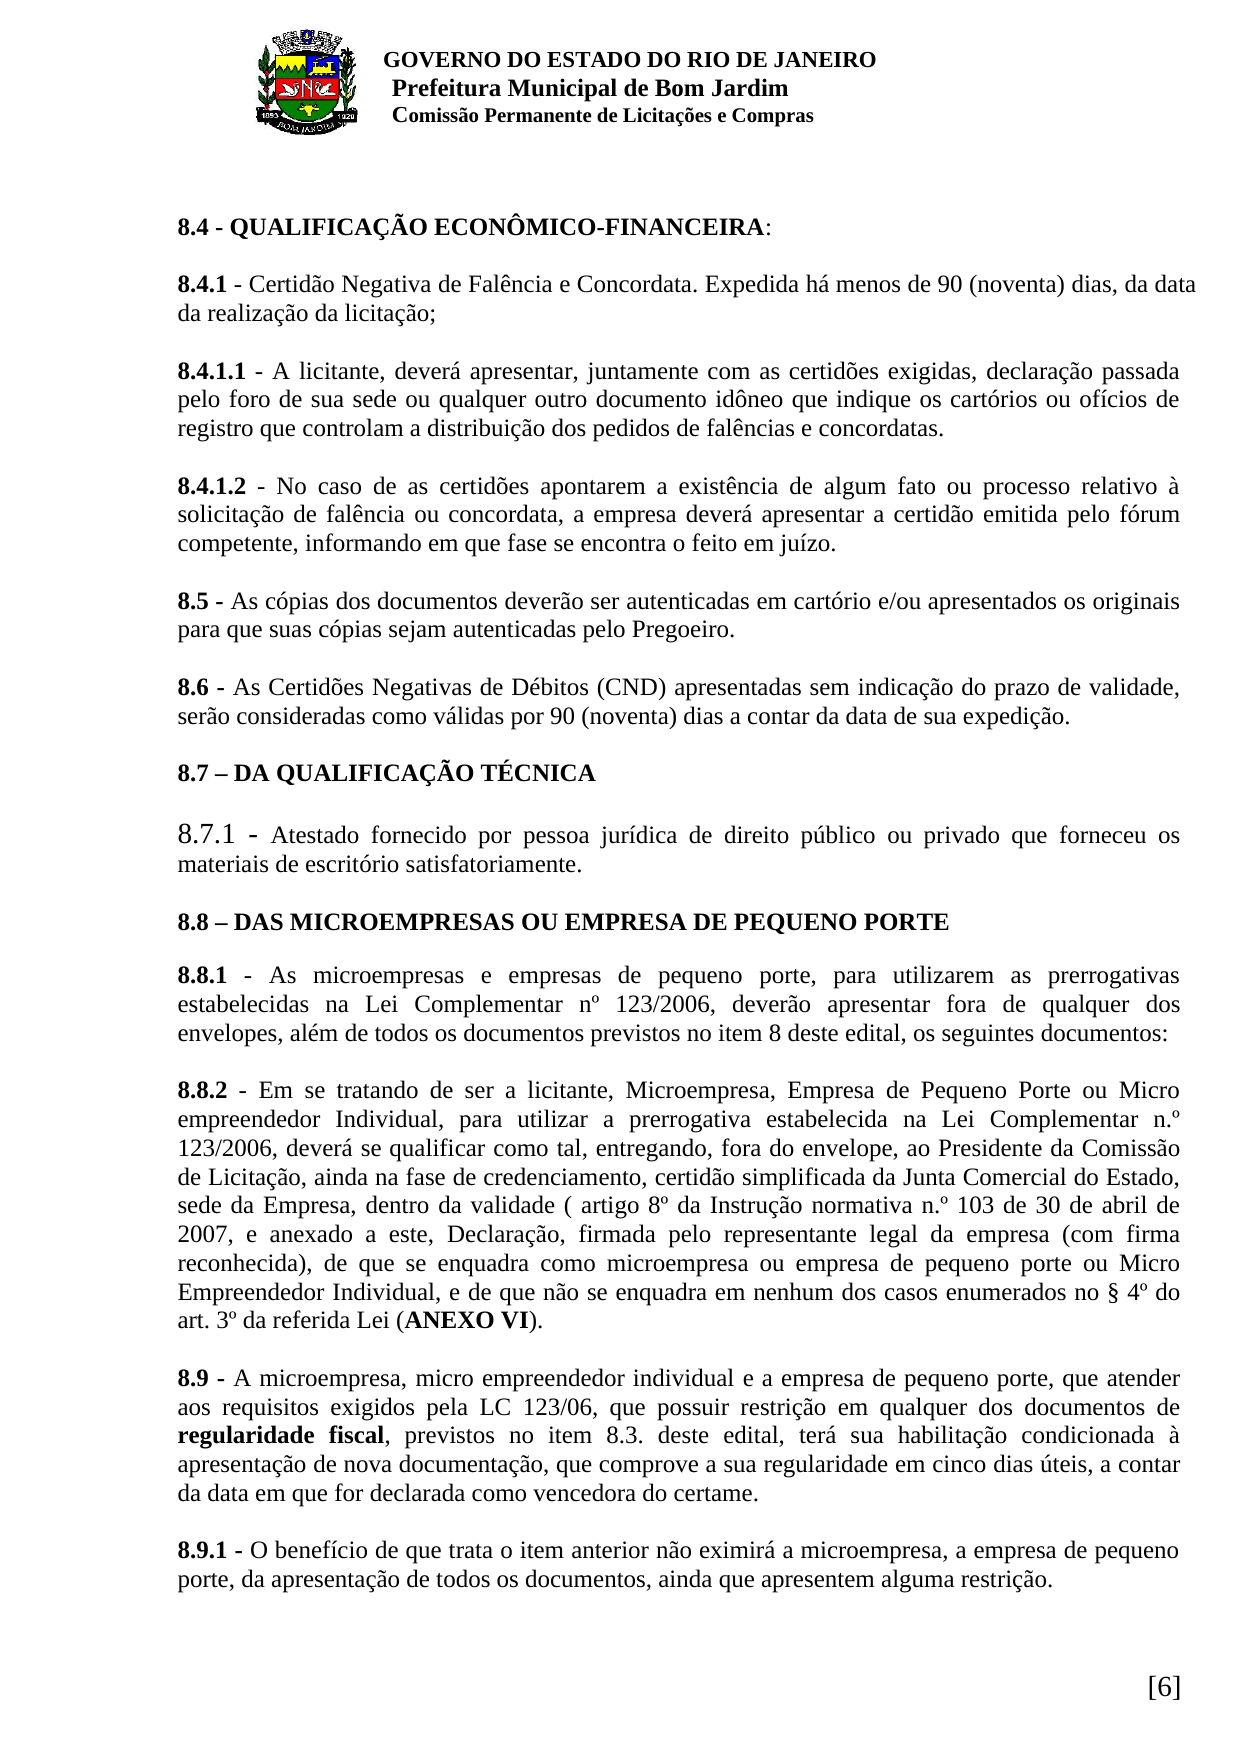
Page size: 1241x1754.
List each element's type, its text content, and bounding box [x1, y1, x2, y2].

text 8.4.1.2 - No caso de as certidões apontarem a existência de algum fato ou processo relativo à solicitação de falência ou concordata, a empresa deverá apresentar a certidão emitida pelo fórum competente, informando em que fase se encontra o feito em juízo. [177, 471, 1181, 557]
picture [253, 27, 359, 137]
text 8.4.1.1 - A licitante, deverá apresentar, juntamente com as certidões exigidas, declaração passada pelo foro de sua sede ou qualquer outro documento idôneo que indique os cartórios ou ofícios de registro que controlam a distribuição dos pedidos de falências e concordatas. [177, 356, 1181, 442]
text 8.5 - As cópias dos documentos deverão ser autenticadas em cartório e/ou apresentados os originais para que suas cópias sejam autenticadas pelo Pregoeiro. [177, 586, 1181, 643]
text 8.9 - A microempresa, micro empreendedor individual e a empresa de pequeno porte, que atender aos requisitos exigidos pela LC 123/06, que possuir restrição em qualquer dos documentos de regularidade fiscal, previstos no item 8.3. deste edital, terá sua habilitação condicionada à apresentação de nova documentação, que comprove a sua regularidade em cinco dias úteis, a contar da data em que for declarada como vencedora do certame. [177, 1363, 1181, 1507]
text 8.8.2 - Em se tratando de ser a licitante, Microempresa, Empresa de Pequeno Porte ou Micro empreendedor Individual, para utilizar a prerrogativa estabelecida na Lei Complementar n.º 123/2006, deverá se qualificar como tal, entregando, fora do envelope, ao Presidente da Comissão de Licitação, ainda na fase de credenciamento, certidão simplificada da Junta Comercial do Estado, sede da Empresa, dentro da validade ( artigo 8º da Instrução normativa n.º 103 de 30 de abril de 2007, e anexado a este, Declaração, firmada pelo representante legal da empresa (com firma reconhecida), de que se enquadra como microempresa ou empresa de pequeno porte ou Micro Empreendedor Individual, e de que não se enquadra em nenhum dos casos enumerados no § 4º do art. 3º da referida Lei (ANEXO VI). [177, 1076, 1181, 1334]
text 8.7.1 - Atestado fornecido por pessoa jurídica de direito público ou privado que forneceu os materiais de escritório satisfatoriamente. [177, 816, 1181, 878]
text 8.9.1 - O benefício de que trata o item anterior não eximirá a microempresa, a empresa de pequeno porte, da apresentação de todos os documentos, ainda que apresentem alguma restrição. [177, 1536, 1181, 1593]
text 8.4 - QUALIFICAÇÃO ECONÔMICO-FINANCEIRA: [177, 212, 1181, 241]
text 8.4.1 - Certidão Negativa de Falência e Concordata. Expedida há menos de 90 (noventa) dias, da data da realização da licitação; [177, 269, 1198, 327]
text 8.8.1 - As microempresas e empresas de pequeno porte, para utilizarem as prerrogativas estabelecidas na Lei Complementar nº 123/2006, deverão apresentar fora de qualquer dos envelopes, além de todos os documentos previstos no item 8 deste edital, os seguintes documentos: [177, 961, 1181, 1047]
text 8.7 – DA QUALIFICAÇÃO TÉCNICA [177, 758, 1181, 787]
text 8.6 - As Certidões Negativas de Débitos (CND) apresentadas sem indicação do prazo de validade, serão consideradas como válidas por 90 (noventa) dias a contar da data de sua expedição. [177, 672, 1181, 729]
text 8.8 – DAS MICROEMPRESAS OU EMPRESA DE PEQUENO PORTE [177, 907, 1181, 936]
